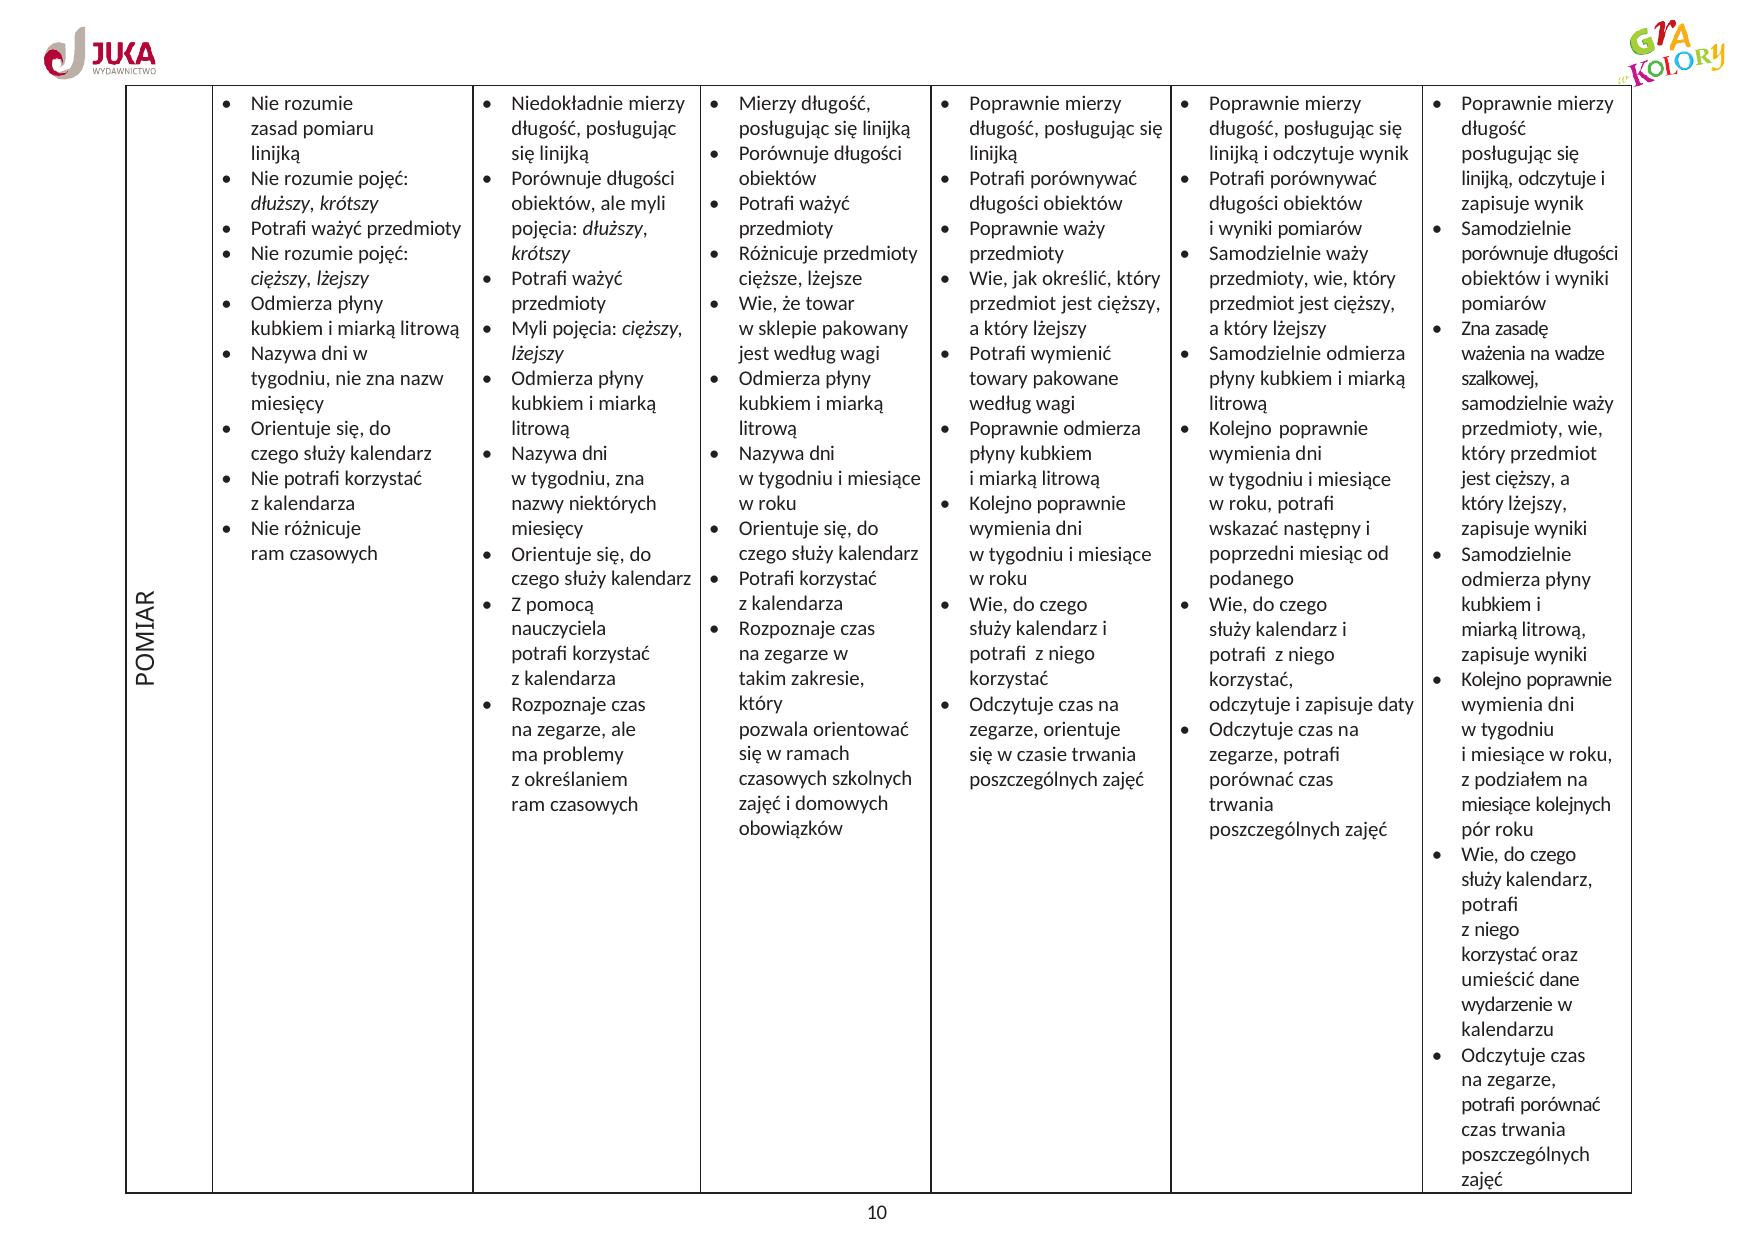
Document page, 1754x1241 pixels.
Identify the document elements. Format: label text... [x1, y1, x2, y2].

table_header Mierzy długość, posługując się linijką Porównuje długości obiektów Potraﬁ ważyć przedmioty Różnicuje przedmioty cięższe, lżejsze Wie, że towar w sklepie pakowany jest według wagi Odmierza płyny kubkiem i miarką litrową Nazywa dni w tygodniu i miesiące w roku Orientuje się, do czego służy kalendarz Potraﬁ korzystać z kalendarza Rozpoznaje czas na zegarze w takim zakresie, który pozwala orientować się w ramach czasowych szkolnych zajęć i domowych obowiązków [701, 86, 930, 1192]
table_header Poprawnie mierzy długość, posługując się linijką Potraﬁ porównywać długości obiektów Poprawnie waży przedmioty Wie, jak określić, który przedmiot jest cięższy, a który lżejszy Potraﬁ wymienić towary pakowane według wagi Poprawnie odmierza płyny kubkiem i miarką litrową Kolejno poprawnie wymienia dni w tygodniu i miesiące w roku Wie, do czego służy kalendarz i potraﬁ z niego korzystać Odczytuje czas na zegarze, orientuje się w czasie trwania poszczególnych zajęć [932, 86, 1170, 1192]
picture [92, 42, 156, 65]
table_header Poprawnie mierzy długość posługując się linijką, odczytuje i zapisuje wynik Samodzielnie porównuje długości obiektów i wyniki pomiarów Zna zasadę ważenia na wadze szalkowej, samodzielnie waży przedmioty, wie, który przedmiot jest cięższy, a który lżejszy, zapisuje wyniki Samodzielnie odmierza płyny kubkiem i miarką litrową, zapisuje wyniki Kolejno poprawnie wymienia dni w tygodniu i miesiące w roku, z podziałem na miesiące kolejnych pór roku Wie, do czego służy kalendarz, potraﬁ z niego korzystać oraz umieścić dane wydarzenie w kalendarzu Odczytuje czas na zegarze, potraﬁ porównać czas trwania poszczególnych zajęć [1423, 86, 1631, 1192]
table_header Poprawnie mierzy długość, posługując się linijką i odczytuje wynik Potraﬁ porównywać długości obiektów i wyniki pomiarów Samodzielnie waży przedmioty, wie, który przedmiot jest cięższy, a który lżejszy Samodzielnie odmierza płyny kubkiem i miarką litrową Kolejno poprawnie wymienia dni w tygodniu i miesiące w roku, potraﬁ wskazać następny i poprzedni miesiąc od podanego Wie, do czego służy kalendarz i potraﬁ z niego korzystać, odczytuje i zapisuje daty Odczytuje czas na zegarze, potraﬁ porównać czas trwania poszczególnych zajęć [1172, 86, 1422, 1192]
table_header Nie rozumie zasad pomiaru linijką Nie rozumie pojęć: dłuższy, krótszy Potraﬁ ważyć przedmioty Nie rozumie pojęć: cięższy, lżejszy Odmierza płyny kubkiem i miarką litrową Nazywa dni w tygodniu, nie zna nazw miesięcy Orientuje się, do czego służy kalendarz Nie potraﬁ korzystać z kalendarza Nie różnicuje ram czasowych [213, 86, 472, 1192]
picture [1618, 20, 1725, 87]
picture [44, 49, 71, 76]
table_header Niedokładnie mierzy długość, posługując się linijką Porównuje długości obiektów, ale myli pojęcia: dłuższy, krótszy Potraﬁ ważyć przedmioty Myli pojęcia: cięższy, lżejszy Odmierza płyny kubkiem i miarką litrową Nazywa dni w tygodniu, zna nazwy niektórych miesięcy Orientuje się, do czego służy kalendarz Z pomocą nauczyciela potraﬁ korzystać z kalendarza Rozpoznaje czas na zegarze, ale ma problemy z określaniem ram czasowych [474, 86, 700, 1192]
table_header POMIAR [127, 86, 212, 1192]
